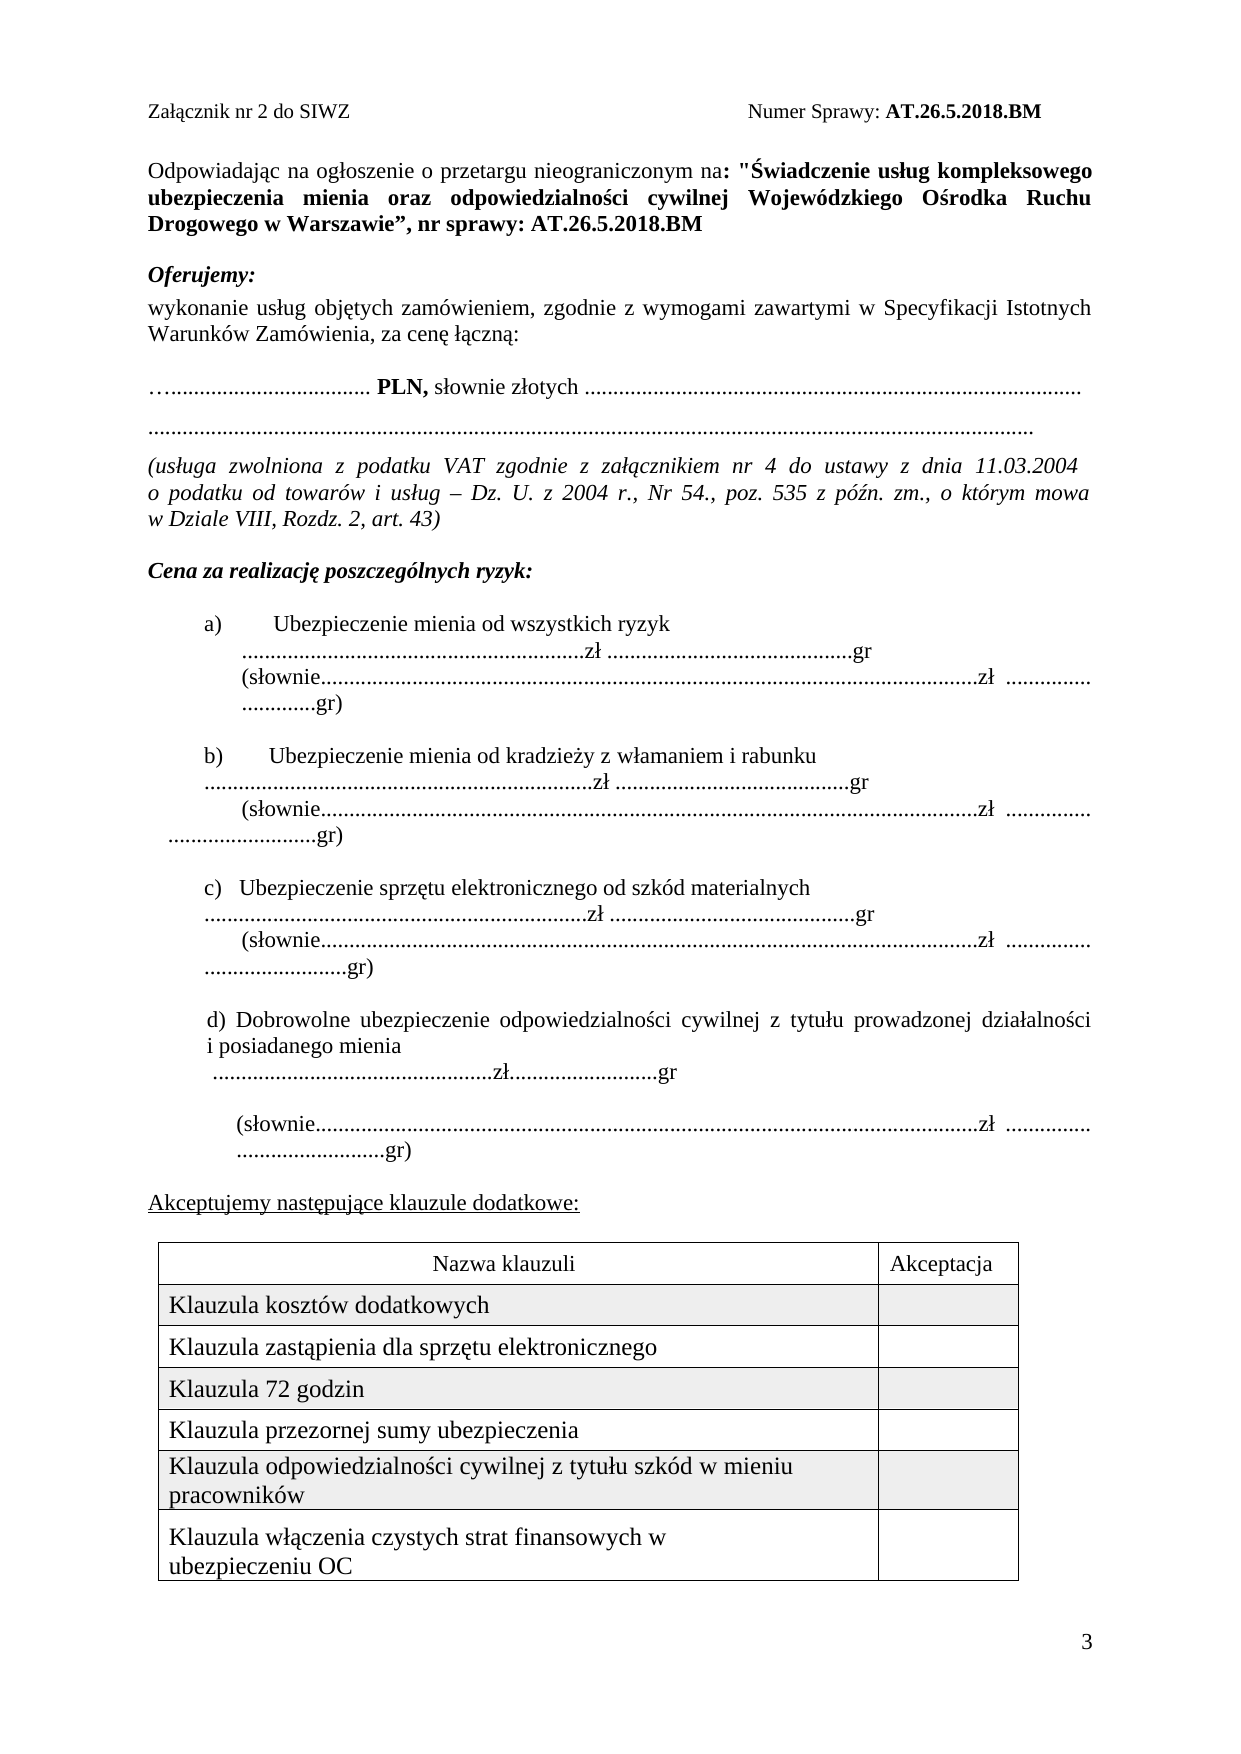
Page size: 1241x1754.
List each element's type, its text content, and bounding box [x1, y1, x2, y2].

text Oferujemy: [148, 262, 1093, 288]
text (słownie...................................................................................................................zł ............................gr) [241, 663, 1093, 716]
text a) Ubezpieczenie mienia od wszystkich ryzyk [204, 610, 1093, 637]
table_cell Klauzula przezornej sumy ubezpieczenia [159, 1410, 878, 1450]
table_cell [879, 1510, 1018, 1580]
text .................................................zł..........................gr [207, 1058, 1093, 1085]
table_header Nazwa klauzuli [159, 1243, 878, 1283]
text b) Ubezpieczenie mienia od kradzieży z włamaniem i rabunku [204, 742, 1093, 768]
text (słownie....................................................................................................................zł .........................................gr) [207, 1085, 1093, 1163]
text ........................................................................................................................................................... [148, 413, 1093, 439]
table_cell Klauzula odpowiedzialności cywilnej z tytułu szkód w mieniu pracowników [159, 1451, 878, 1509]
text ............................................................zł ...........................................gr [241, 637, 1093, 663]
table_cell [879, 1368, 1018, 1408]
table_cell Klauzula zastąpienia dla sprzętu elektronicznego [159, 1326, 878, 1367]
table_cell [879, 1285, 1018, 1325]
table_cell Klauzula włączenia czystych strat finansowych w ubezpieczeniu OC [159, 1510, 878, 1580]
table_cell Klauzula kosztów dodatkowych [159, 1285, 878, 1325]
table_cell [879, 1410, 1018, 1450]
text (słownie...................................................................................................................zł ........................................gr) [204, 927, 1093, 979]
text …................................... PLN, słownie złotych ....................................................................................... [148, 373, 1093, 399]
text wykonanie usług objętych zamówieniem, zgodnie z wymogami zawartymi w Specyfikacji Istotnych Warunków Zamówienia, za cenę łączną: [148, 294, 1093, 347]
table_cell Klauzula 72 godzin [159, 1368, 878, 1408]
text Akceptujemy następujące klauzule dodatkowe: [148, 1189, 1093, 1216]
text Cena za realizację poszczególnych ryzyk: [148, 558, 1093, 584]
table_cell [879, 1326, 1018, 1367]
text (usługa zwolniona z podatku VAT zgodnie z załącznikiem nr 4 do ustawy z dnia 11.03.2004 o podatku od towarów i usług – Dz. U. z 2004 r., Nr 54., poz. 535 z późn. zm., o którym mowa w Dziale VIII, Rozdz. 2, art. 43) [148, 452, 1093, 531]
text ...................................................................zł ...........................................gr [204, 900, 1093, 927]
text d) Dobrowolne ubezpieczenie odpowiedzialności cywilnej z tytułu prowadzonej działalności i posiadanego mienia [207, 1006, 1093, 1058]
table_header Akceptacja [879, 1243, 1018, 1283]
table_cell [879, 1451, 1018, 1509]
text (słownie...................................................................................................................zł .........................................gr) [168, 795, 1093, 847]
text c) Ubezpieczenie sprzętu elektronicznego od szkód materialnych [204, 874, 1093, 900]
text ....................................................................zł .........................................gr [204, 768, 1093, 795]
text Odpowiadając na ogłoszenie o przetargu nieograniczonym na: "Świadczenie usług kompleksowego ubezpieczenia mienia oraz odpowiedzialności cywilnej Wojewódzkiego Ośrodka Ruchu Drogowego w Warszawie”, nr sprawy: AT.26.5.2018.BM [148, 157, 1093, 237]
